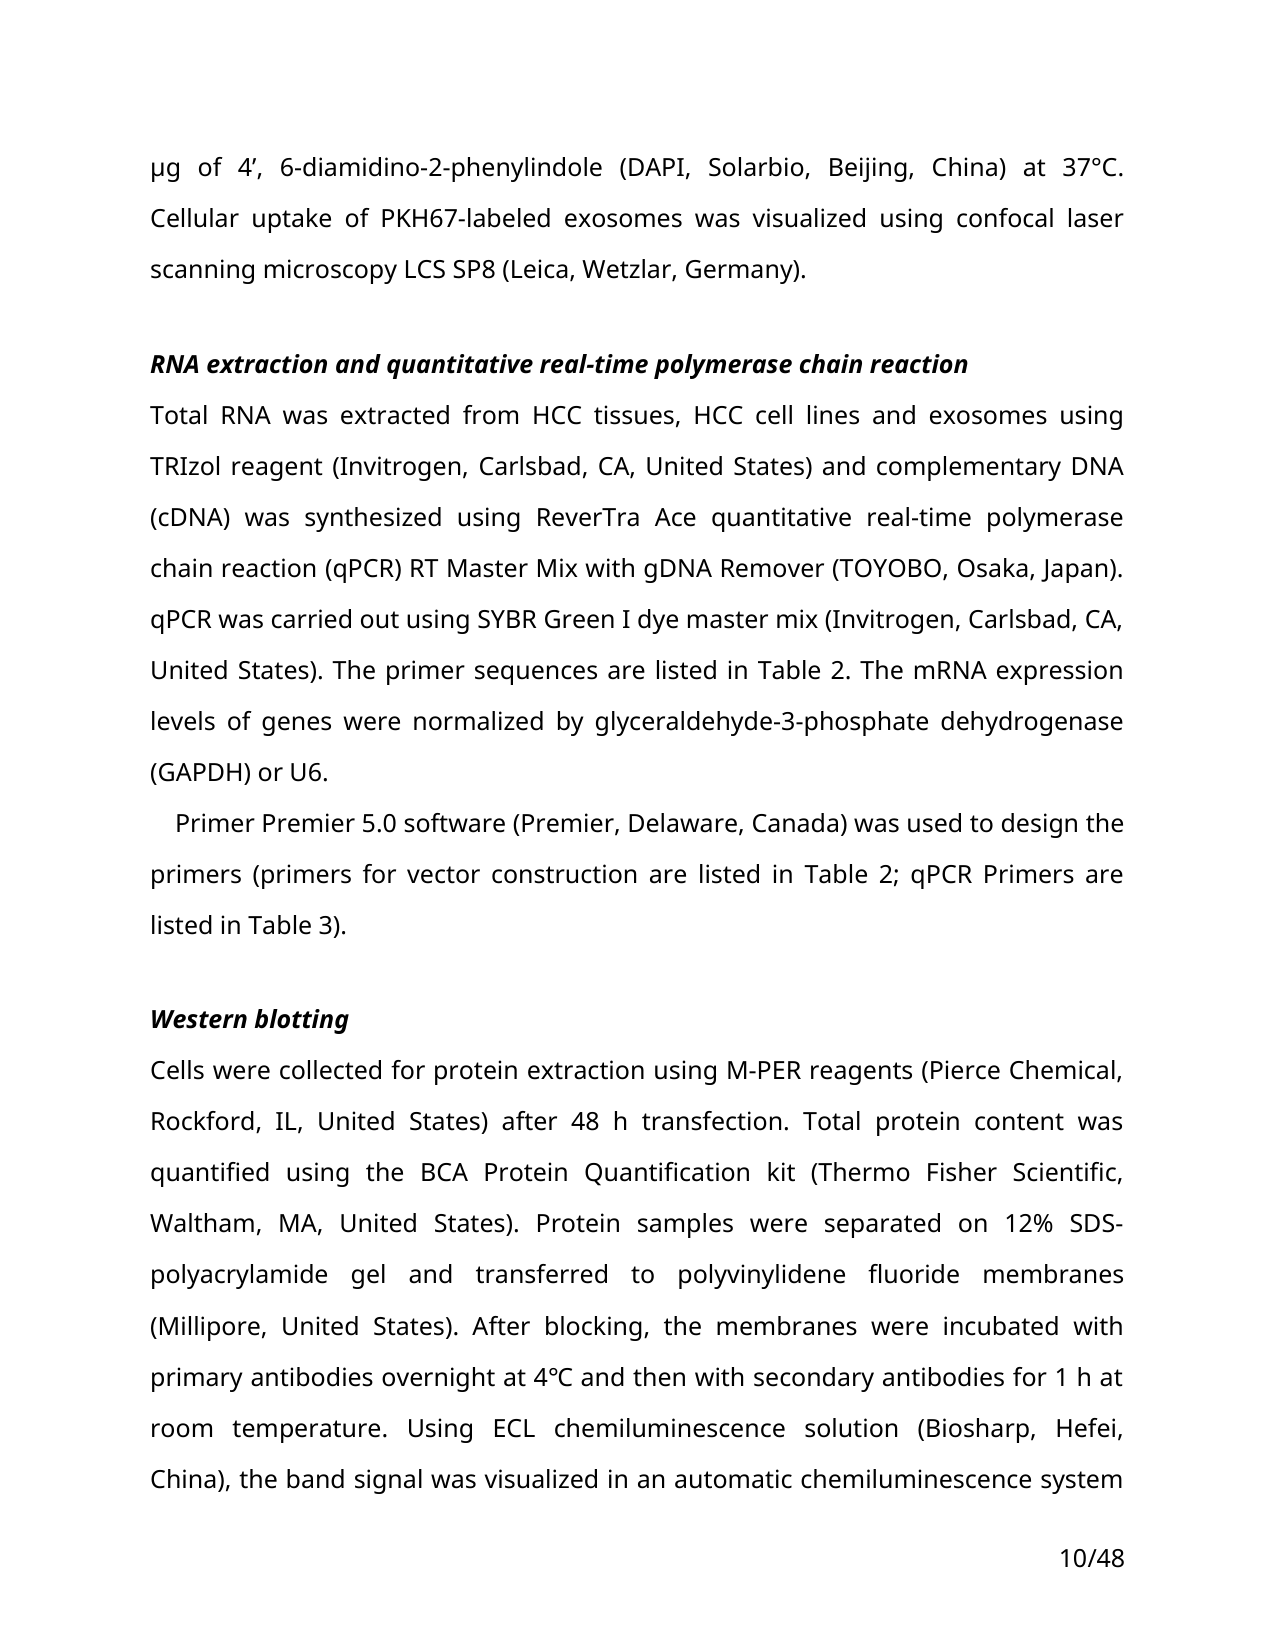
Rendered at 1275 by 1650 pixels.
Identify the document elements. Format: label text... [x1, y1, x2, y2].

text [150, 1053, 1125, 1495]
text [150, 150, 1125, 286]
text Total RNA was extracted from HCC tissues, HCC cell lines and exosomes using TRIzol reagent (Invitrogen, Carlsbad, CA, United States) and complementary DNA (cDNA) was synthesized using ReverTra Ace quantitative real-time polymerase chain reaction (qPCR) RT Master Mix with gDNA Remover (TOYOBO, Osaka, Japan). qPCR was carried out using SYBR Green I dye master mix (Invitrogen, Carlsbad, CA, United States). The primer sequences are listed in Table 2. The mRNA expression levels of genes were normalized by glyceraldehyde-3-phosphate dehydrogenase (GAPDH) or U6. [150, 397, 1125, 789]
text Western blotting [150, 1002, 1125, 1036]
text RNA extraction and quantitative real-time polymerase chain reaction [150, 346, 1125, 380]
text Primer Premier 5.0 software (Premier, Delaware, Canada) was used to design the primers (primers for vector construction are listed in Table 2; qPCR Primers are listed in Table 3). [150, 806, 1125, 942]
